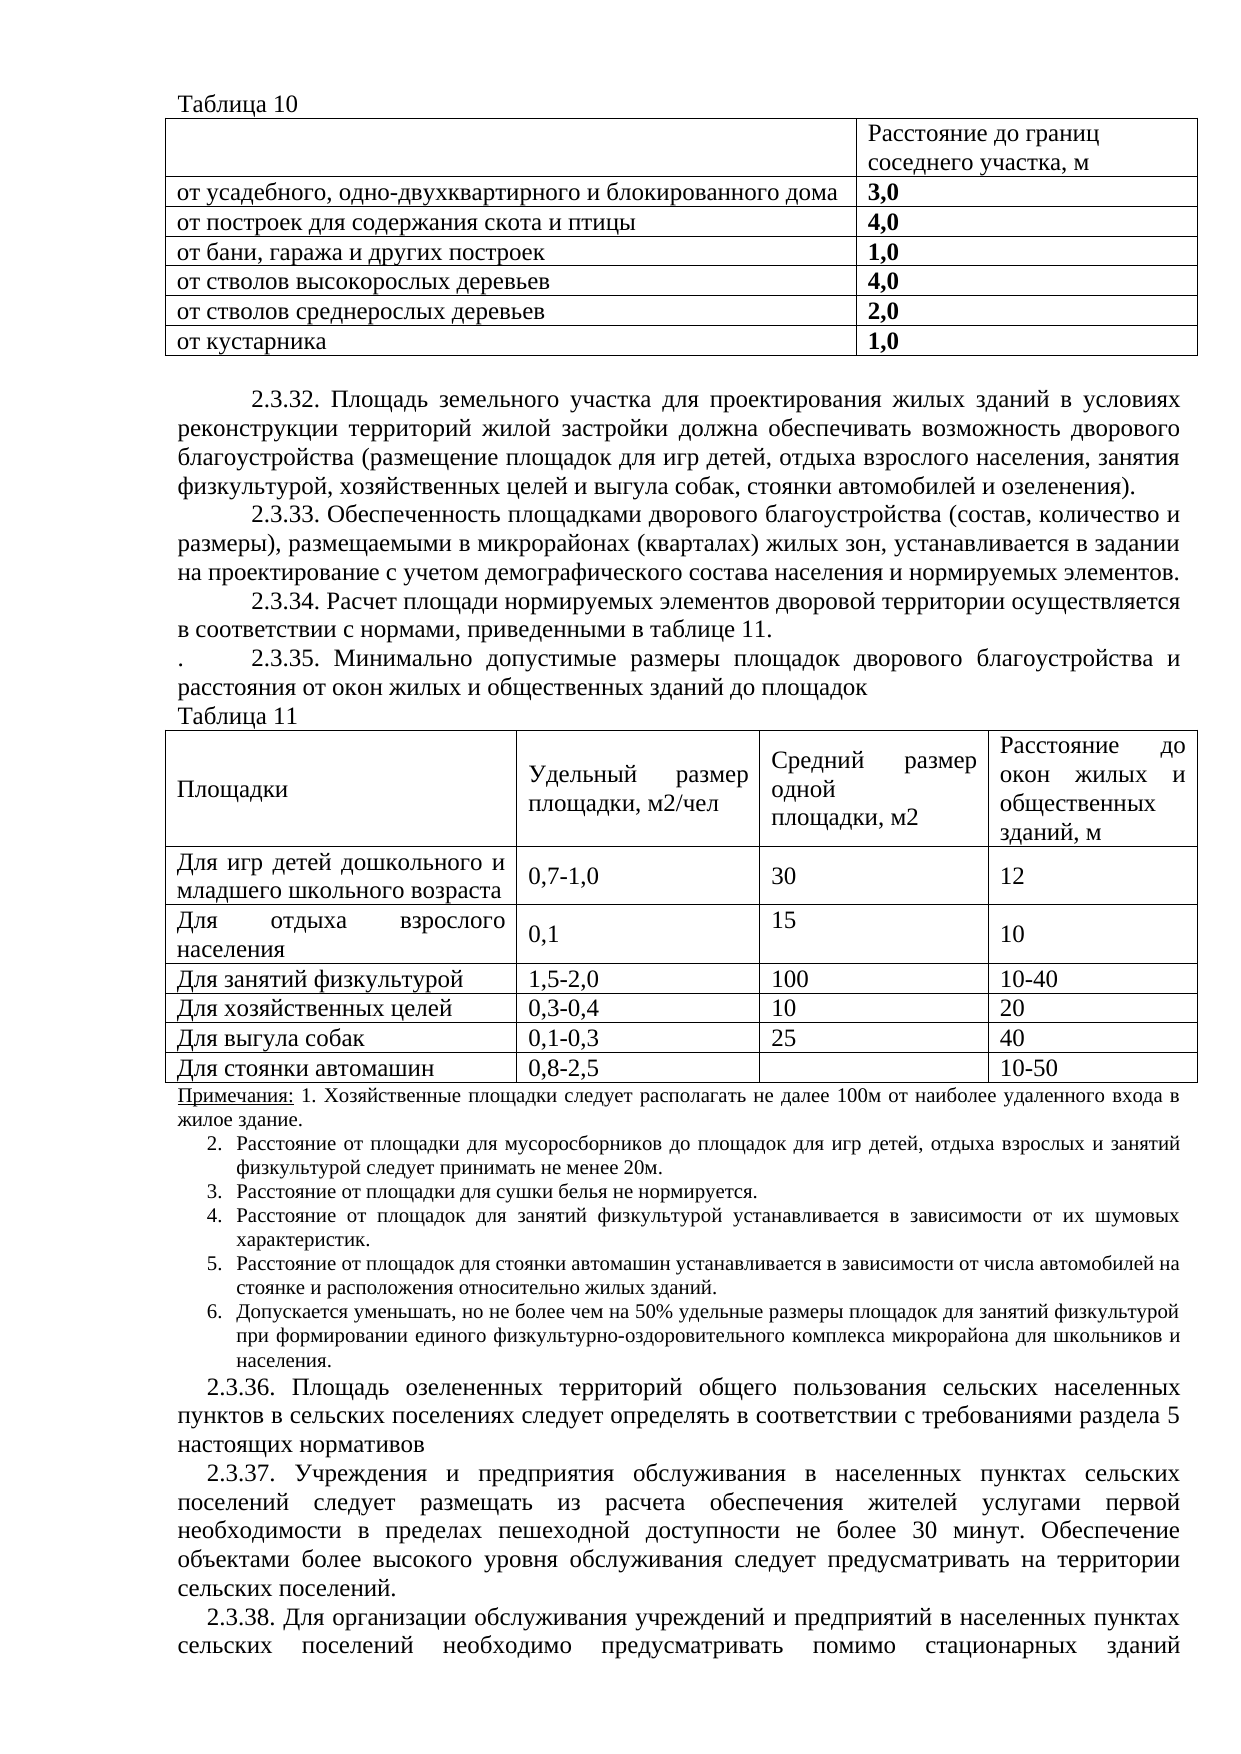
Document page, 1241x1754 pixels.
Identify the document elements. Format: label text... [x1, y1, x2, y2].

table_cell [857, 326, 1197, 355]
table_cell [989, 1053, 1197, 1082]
list Таблица 10 [177, 89, 1181, 117]
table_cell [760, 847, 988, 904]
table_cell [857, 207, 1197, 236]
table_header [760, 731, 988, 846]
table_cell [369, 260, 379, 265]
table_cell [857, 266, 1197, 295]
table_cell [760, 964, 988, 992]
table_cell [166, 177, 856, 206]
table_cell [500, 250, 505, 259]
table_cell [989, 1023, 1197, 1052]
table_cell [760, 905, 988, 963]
list 6. Допускается уменьшать, но не более чем на 50% удельные размеры площадок для занятий физкультурой при формировании единого физкультурно-оздоровительного комплекса микрорайона для школьников и населения. [207, 1299, 1181, 1372]
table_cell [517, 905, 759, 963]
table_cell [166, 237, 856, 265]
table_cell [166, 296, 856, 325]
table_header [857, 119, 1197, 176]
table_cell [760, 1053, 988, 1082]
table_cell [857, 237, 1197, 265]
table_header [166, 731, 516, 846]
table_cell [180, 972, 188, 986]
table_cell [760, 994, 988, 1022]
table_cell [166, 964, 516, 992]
text 2.3.33. Обеспеченность площадками дворового благоустройства (состав, количество и размеры), размещаемыми в микрорайонах (кварталах) жилых зон, устанавливается в задании на проектирование с учетом демографического состава населения и нормируемых элементов. [177, 499, 1181, 586]
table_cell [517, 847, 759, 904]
text Примечания: 1. Хозяйственные площадки следует располагать не далее 100м от наиболее удаленного входа в жилое здание. [177, 1083, 1181, 1131]
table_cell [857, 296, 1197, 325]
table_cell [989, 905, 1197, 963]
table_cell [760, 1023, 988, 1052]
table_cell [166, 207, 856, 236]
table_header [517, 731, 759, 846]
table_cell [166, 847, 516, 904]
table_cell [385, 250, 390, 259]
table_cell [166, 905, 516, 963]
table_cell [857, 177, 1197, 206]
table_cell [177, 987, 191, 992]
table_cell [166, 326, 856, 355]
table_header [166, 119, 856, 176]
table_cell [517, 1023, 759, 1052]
list 2. Расстояние от площадки для мусоросборников до площадок для игр детей, отдыха взрослых и занятий физкультурой следует принимать не менее 20м. [207, 1131, 1181, 1179]
list 5. Расстояние от площадок для стоянки автомашин устанавливается в зависимости от числа автомобилей на стоянке и расположения относительно жилых зданий. [207, 1251, 1181, 1299]
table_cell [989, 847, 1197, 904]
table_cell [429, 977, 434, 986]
list . 2.3.35. Минимально допустимые размеры площадок дворового благоустройства и расстояния от окон жилых и общественных зданий до площадок [177, 643, 1181, 701]
text 2.3.37. Учреждения и предприятия обслуживания в населенных пунктах сельских поселений следует размещать из расчета обеспечения жителей услугами первой необходимости в пределах пешеходной доступности не более 30 минут. Обеспечение объектами более высокого уровня обслуживания следует предусматривать на территории сельских поселений. [177, 1458, 1181, 1602]
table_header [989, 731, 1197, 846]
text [177, 1602, 1181, 1659]
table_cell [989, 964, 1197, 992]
list 3. Расстояние от площадки для сушки белья не нормируется. [207, 1179, 1181, 1203]
text 2.3.36. Площадь озелененных территорий общего пользования сельских населенных пунктов в сельских поселениях следует определять в соответствии с требованиями раздела 5 настоящих нормативов [177, 1372, 1181, 1458]
list 4. Расстояние от площадок для занятий физкультурой устанавливается в зависимости от их шумовых характеристик. [207, 1203, 1181, 1251]
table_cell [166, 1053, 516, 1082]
list Таблица 11 [177, 701, 1181, 729]
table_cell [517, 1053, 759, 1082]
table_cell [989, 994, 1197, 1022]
text 2.3.32. Площадь земельного участка для проектирования жилых зданий в условиях реконструкции территорий жилой застройки должна обеспечивать возможность дворового благоустройства (размещение площадок для игр детей, отдыха взрослого населения, занятия физкультурой, хозяйственных целей и выгула собак, стоянки автомобилей и озеленения). [177, 384, 1181, 499]
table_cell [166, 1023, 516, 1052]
text 2.3.34. Расчет площади нормируемых элементов дворовой территории осуществляется в соответствии с нормами, приведенными в таблице 11. [177, 586, 1181, 643]
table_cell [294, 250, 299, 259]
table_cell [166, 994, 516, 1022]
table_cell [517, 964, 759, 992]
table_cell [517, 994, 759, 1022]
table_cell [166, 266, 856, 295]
